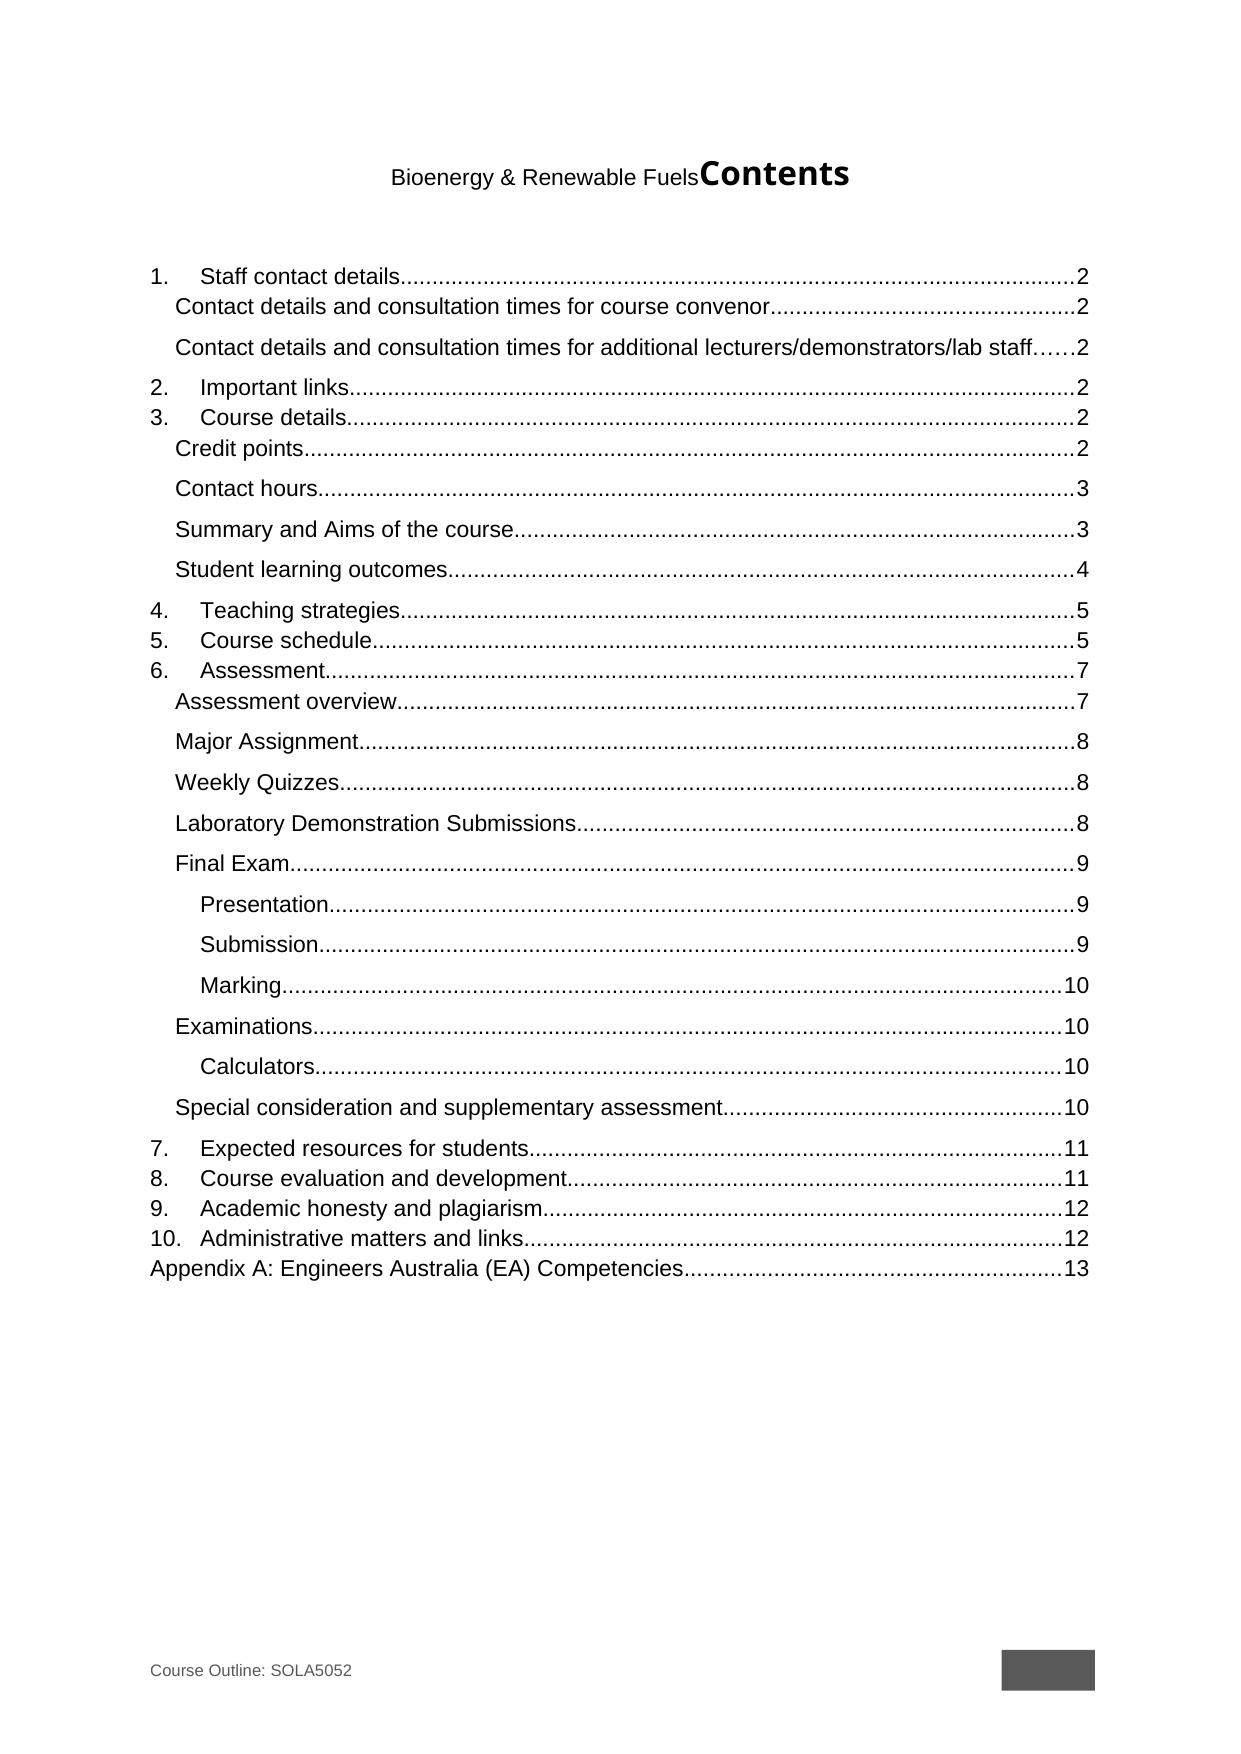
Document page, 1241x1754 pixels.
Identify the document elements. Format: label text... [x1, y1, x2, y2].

text 2. Important links 2 [150, 374, 1090, 400]
text Appendix A: Engineers Australia (EA) Competencies 13 [150, 1255, 1090, 1282]
text Presentation 9 [200, 891, 1090, 917]
text 10. Administrative matters and links 12 [150, 1225, 1090, 1251]
text Marking 10 [200, 972, 1090, 998]
text Contact details and consultation times for additional lecturers/demonstrators/lab staff 2 [175, 333, 1090, 360]
text 8. Course evaluation and development 11 [150, 1165, 1090, 1191]
text Final Exam 9 [175, 850, 1090, 876]
text Laboratory Demonstration Submissions 8 [175, 809, 1090, 836]
text Examinations 10 [175, 1013, 1090, 1039]
text 9. Academic honesty and plagiarism 12 [150, 1195, 1090, 1221]
text Student learning outcomes 4 [175, 556, 1090, 583]
text Weekly Quizzes 8 [175, 769, 1090, 795]
text Credit points 2 [175, 434, 1090, 461]
text Assessment overview 7 [175, 688, 1090, 714]
text 6. Assessment 7 [150, 657, 1090, 684]
text Contact hours 3 [175, 475, 1090, 501]
text Contact details and consultation times for course convenor 2 [175, 293, 1090, 319]
text Contents [150, 150, 1090, 195]
text 4. Teaching strategies 5 [150, 597, 1090, 623]
text 1. Staff contact details 2 [150, 263, 1090, 289]
text Special consideration and supplementary assessment 10 [175, 1094, 1090, 1120]
text Calculators 10 [200, 1053, 1090, 1079]
text Summary and Aims of the course 3 [175, 516, 1090, 542]
text Major Assignment 8 [175, 728, 1090, 754]
text 5. Course schedule 5 [150, 627, 1090, 653]
text Submission 9 [200, 931, 1090, 958]
text 3. Course details 2 [150, 404, 1090, 431]
text 7. Expected resources for students 11 [150, 1134, 1090, 1161]
